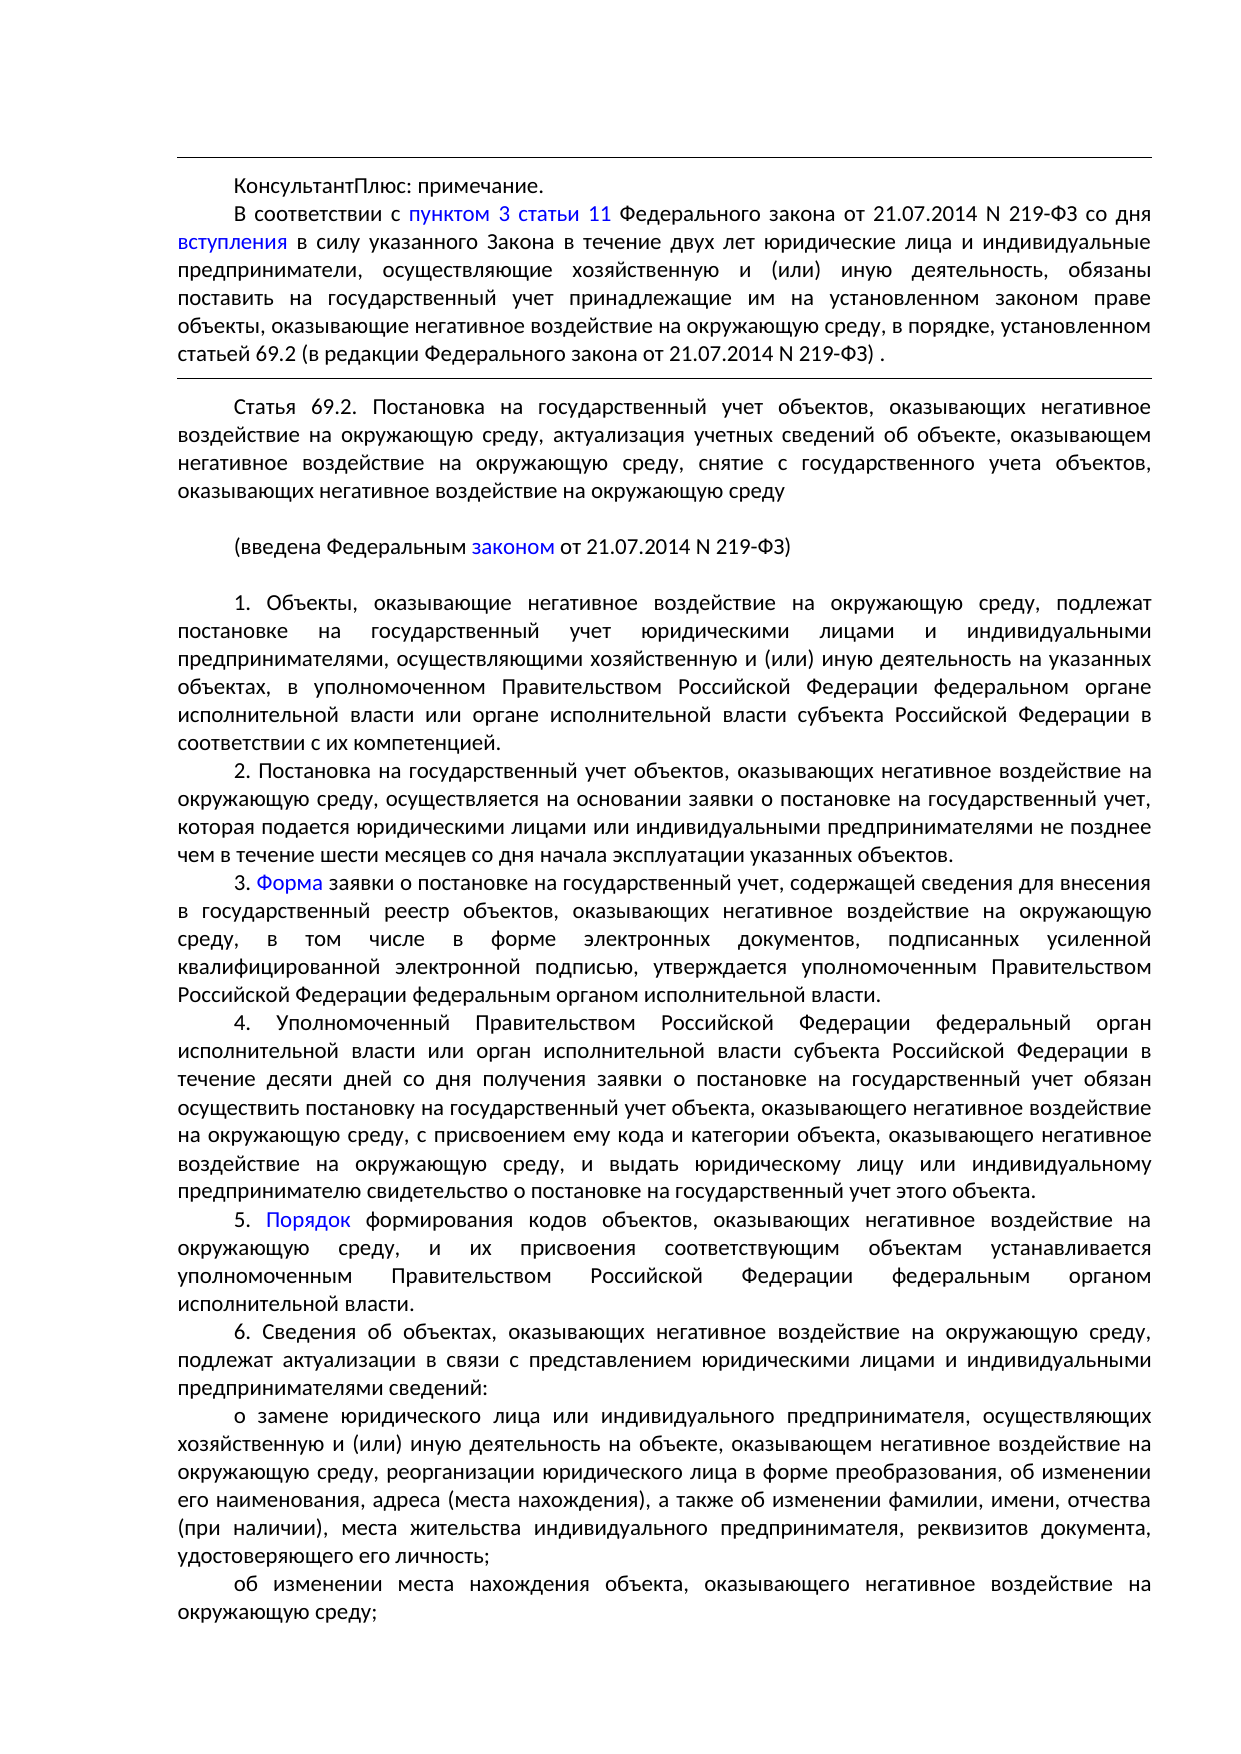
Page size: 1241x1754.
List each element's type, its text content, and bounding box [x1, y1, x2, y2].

text 1. Объекты, оказывающие негативное воздействие на окружающую среду, подлежат постановке на государственный учет юридическими лицами и индивидуальными предпринимателями, осуществляющими хозяйственную и (или) иную деятельность на указанных объектах, в уполномоченном Правительством Российской Федерации федеральном органе исполнительной власти или органе исполнительной власти субъекта Российской Федерации в соответствии с их компетенцией. [177, 588, 1152, 756]
text (введена Федеральным законом от 21.07.2014 N 219-ФЗ) [177, 532, 1152, 560]
text 4. Уполномоченный Правительством Российской Федерации федеральный орган исполнительной власти или орган исполнительной власти субъекта Российской Федерации в течение десяти дней со дня получения заявки о постановке на государственный учет обязан осуществить постановку на государственный учет объекта, оказывающего негативное воздействие на окружающую среду, с присвоением ему кода и категории объекта, оказывающего негативное воздействие на окружающую среду, и выдать юридическому лицу или индивидуальному предпринимателю свидетельство о постановке на государственный учет этого объекта. [177, 1008, 1152, 1205]
text об изменении места нахождения объекта, оказывающего негативное воздействие на окружающую среду; [177, 1569, 1152, 1625]
text 6. Сведения об объектах, оказывающих негативное воздействие на окружающую среду, подлежат актуализации в связи с представлением юридическими лицами и индивидуальными предпринимателями сведений: [177, 1317, 1152, 1401]
text 2. Постановка на государственный учет объектов, оказывающих негативное воздействие на окружающую среду, осуществляется на основании заявки о постановке на государственный учет, которая подается юридическими лицами или индивидуальными предпринимателями не позднее чем в течение шести месяцев со дня начала эксплуатации указанных объектов. [177, 756, 1152, 868]
text 5. Порядок формирования кодов объектов, оказывающих негативное воздействие на окружающую среду, и их присвоения соответствующим объектам устанавливается уполномоченным Правительством Российской Федерации федеральным органом исполнительной власти. [177, 1205, 1152, 1317]
text о замене юридического лица или индивидуального предпринимателя, осуществляющих хозяйственную и (или) иную деятельность на объекте, оказывающем негативное воздействие на окружающую среду, реорганизации юридического лица в форме преобразования, об изменении его наименования, адреса (места нахождения), а также об изменении фамилии, имени, отчества (при наличии), места жительства индивидуального предпринимателя, реквизитов документа, удостоверяющего его личность; [177, 1401, 1152, 1569]
text Статья 69.2. Постановка на государственный учет объектов, оказывающих негативное воздействие на окружающую среду, актуализация учетных сведений об объекте, оказывающем негативное воздействие на окружающую среду, снятие с государственного учета объектов, оказывающих негативное воздействие на окружающую среду [177, 392, 1152, 504]
text 3. Форма заявки о постановке на государственный учет, содержащей сведения для внесения в государственный реестр объектов, оказывающих негативное воздействие на окружающую среду, в том числе в форме электронных документов, подписанных усиленной квалифицированной электронной подписью, утверждается уполномоченным Правительством Российской Федерации федеральным органом исполнительной власти. [177, 868, 1152, 1008]
text КонсультантПлюс: примечание. [177, 171, 1152, 199]
text В соответствии с пунктом 3 статьи 11 Федерального закона от 21.07.2014 N 219-ФЗ со дня вступления в силу указанного Закона в течение двух лет юридические лица и индивидуальные предприниматели, осуществляющие хозяйственную и (или) иную деятельность, обязаны поставить на государственный учет принадлежащие им на установленном законом праве объекты, оказывающие негативное воздействие на окружающую среду, в порядке, установленном статьей 69.2 (в редакции Федерального закона от 21.07.2014 N 219-ФЗ) . [177, 199, 1152, 367]
